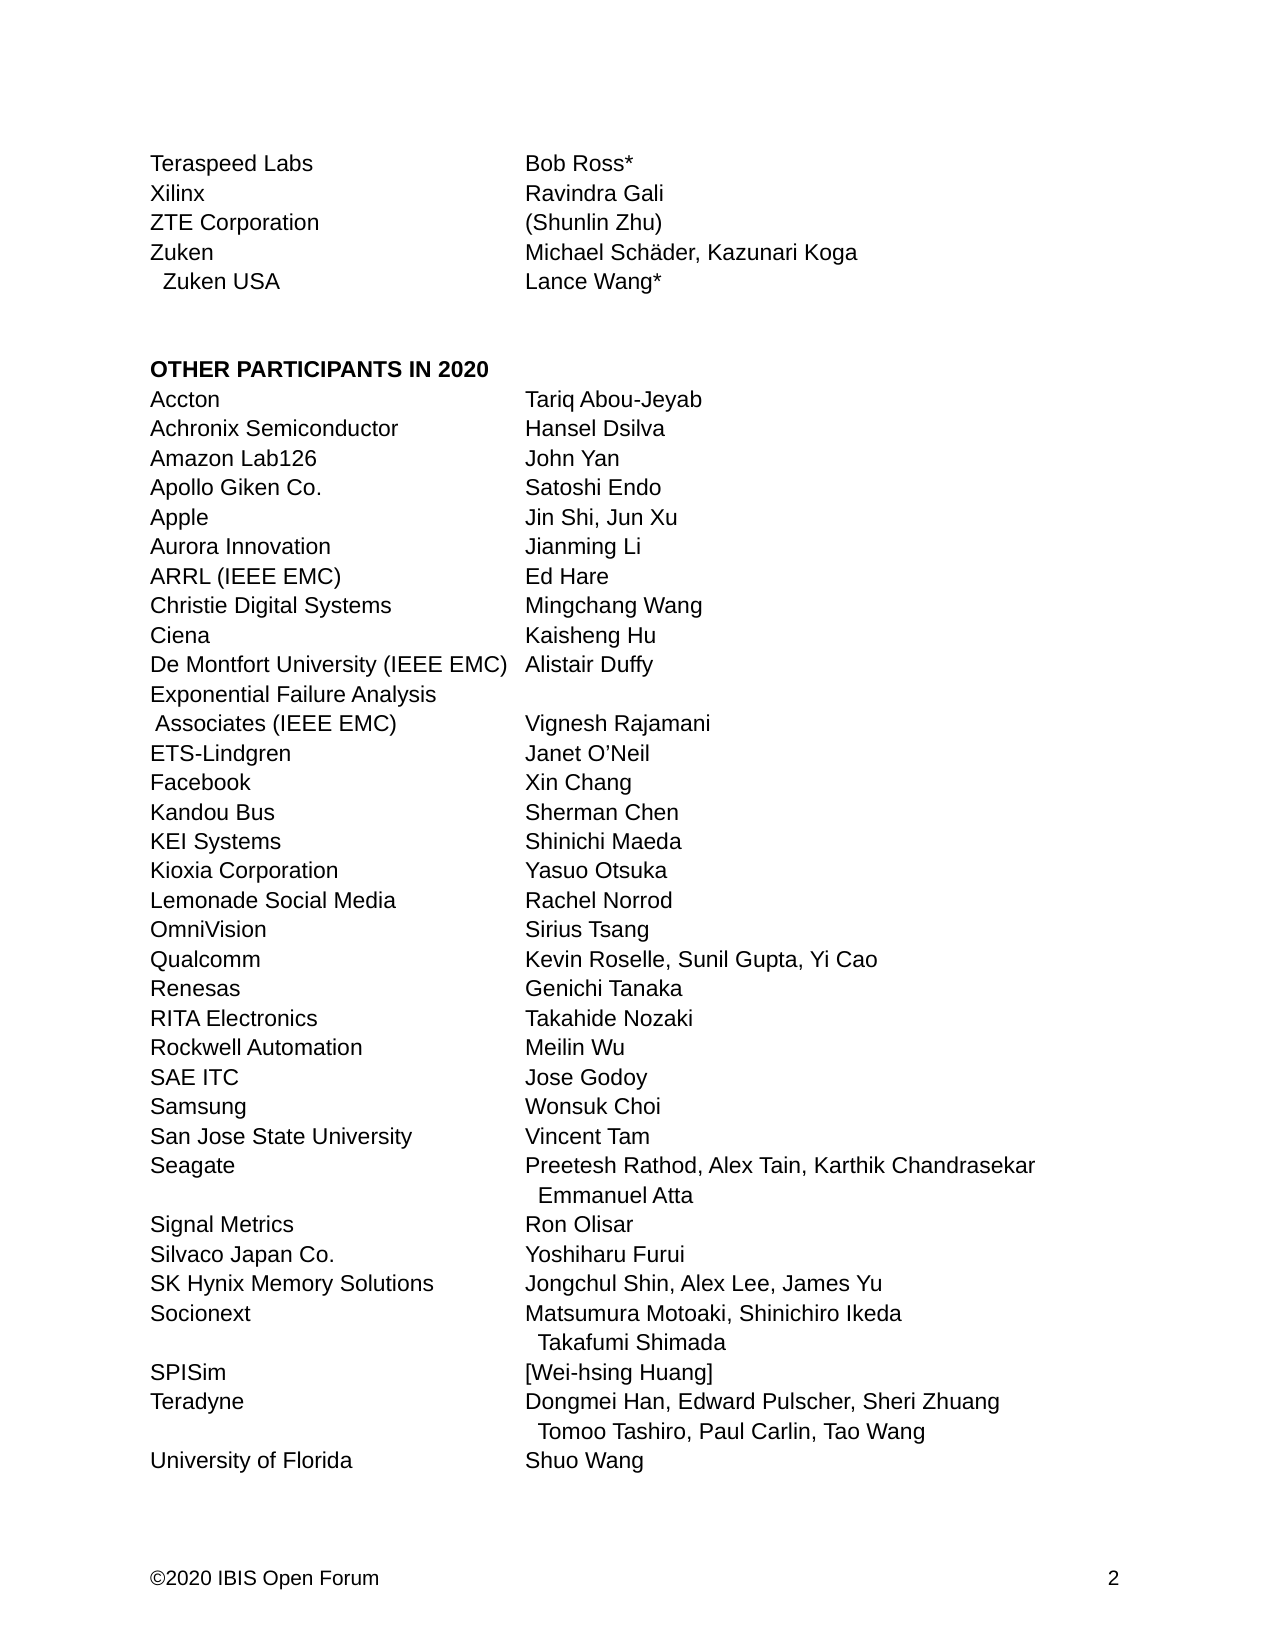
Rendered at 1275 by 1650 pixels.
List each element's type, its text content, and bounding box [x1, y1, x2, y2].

text Xilinx Ravindra Gali [150, 179, 1124, 206]
text ETS-Lindgren Janet O’Neil [150, 739, 1124, 766]
text Zuken Michael Schäder, Kazunari Koga [150, 238, 1124, 265]
text Accton Tariq Abou-Jeyab [150, 386, 1124, 412]
text ARRL (IEEE EMC) Ed Hare [150, 563, 1124, 589]
text ZTE Corporation (Shunlin Zhu) [150, 209, 1124, 235]
text Ciena Kaisheng Hu [150, 622, 1124, 648]
text Emmanuel Atta [150, 1182, 1124, 1208]
text Amazon Lab126 John Yan [150, 445, 1124, 471]
text De Montfort University (IEEE EMC) Alistair Duffy [150, 651, 1124, 677]
text Silvaco Japan Co. Yoshiharu Furui [150, 1241, 1124, 1267]
text Socionext Matsumura Motoaki, Shinichiro Ikeda [150, 1300, 1124, 1326]
text SAE ITC Jose Godoy [150, 1064, 1124, 1090]
text Teradyne Dongmei Han, Edward Pulscher, Sheri Zhuang [150, 1388, 1124, 1414]
text Apple Jin Shi, Jun Xu [150, 504, 1124, 530]
text RITA Electronics Takahide Nozaki [150, 1005, 1124, 1031]
text Teraspeed Labs Bob Ross* [150, 150, 1124, 176]
text Tomoo Tashiro, Paul Carlin, Tao Wang [150, 1418, 1124, 1444]
text OTHER PARTICIPANTS IN 2020 [150, 356, 1124, 383]
text SPISim [Wei-hsing Huang] [150, 1359, 1124, 1385]
text KEI Systems Shinichi Maeda [150, 828, 1124, 854]
text Associates (IEEE EMC) Vignesh Rajamani [150, 710, 1124, 736]
text Aurora Innovation Jianming Li [150, 533, 1124, 559]
text Achronix Semiconductor Hansel Dsilva [150, 415, 1124, 442]
text Rockwell Automation Meilin Wu [150, 1034, 1124, 1061]
text San Jose State University Vincent Tam [150, 1123, 1124, 1149]
text Lemonade Social Media Rachel Norrod [150, 887, 1124, 913]
text Renesas Genichi Tanaka [150, 975, 1124, 1002]
text University of Florida Shuo Wang [150, 1447, 1124, 1473]
text SK Hynix Memory Solutions Jongchul Shin, Alex Lee, James Yu [150, 1270, 1124, 1297]
text Kioxia Corporation Yasuo Otsuka [150, 857, 1124, 884]
text Zuken USA Lance Wang* [150, 268, 1124, 294]
text Qualcomm Kevin Roselle, Sunil Gupta, Yi Cao [150, 946, 1124, 972]
text OmniVision Sirius Tsang [150, 916, 1124, 943]
text Signal Metrics Ron Olisar [150, 1211, 1124, 1238]
text Takafumi Shimada [450, 1329, 1124, 1356]
text Samsung Wonsuk Choi [150, 1093, 1124, 1120]
text Christie Digital Systems Mingchang Wang [150, 592, 1124, 618]
text Facebook Xin Chang [150, 769, 1124, 795]
text Exponential Failure Analysis [150, 681, 1124, 707]
text Kandou Bus Sherman Chen [150, 798, 1124, 825]
text Seagate Preetesh Rathod, Alex Tain, Karthik Chandrasekar [150, 1152, 1124, 1179]
text Apollo Giken Co. Satoshi Endo [150, 474, 1124, 501]
